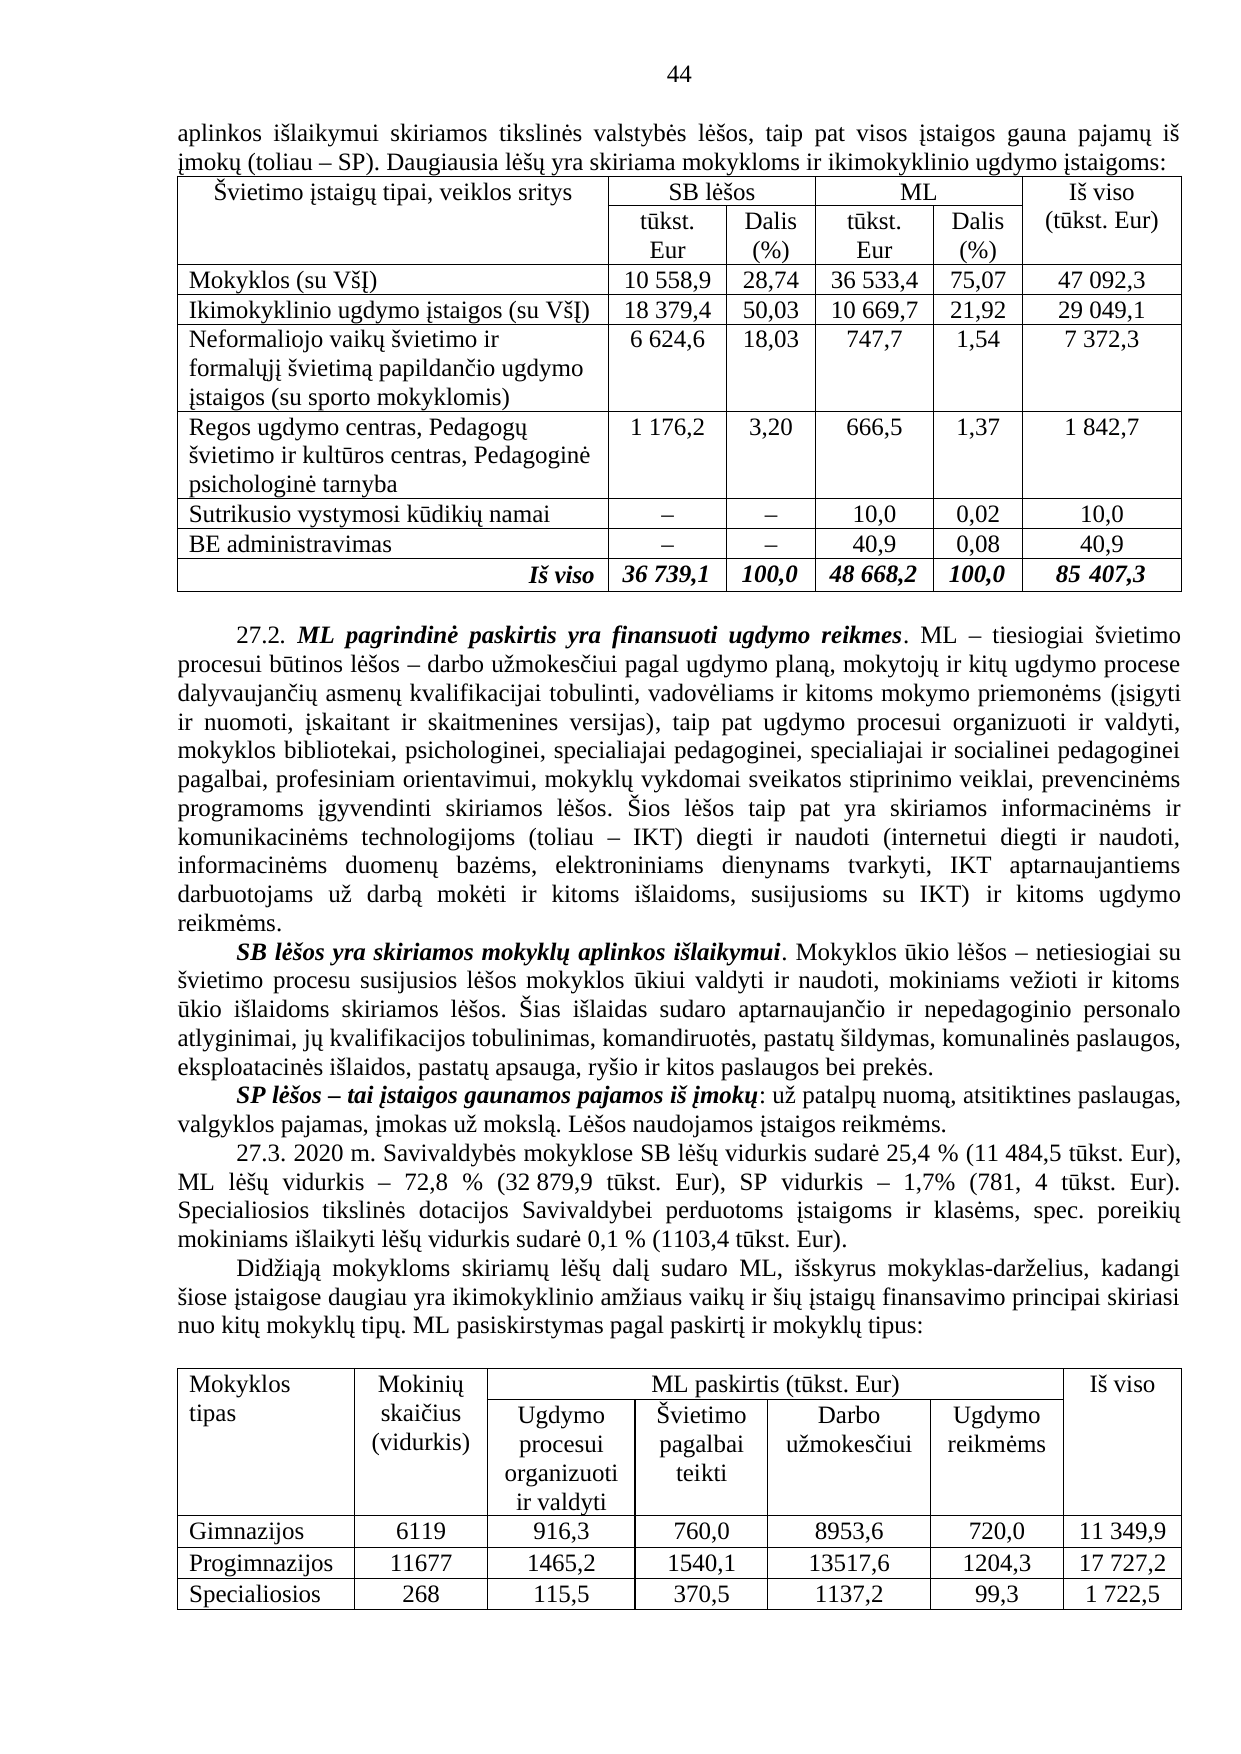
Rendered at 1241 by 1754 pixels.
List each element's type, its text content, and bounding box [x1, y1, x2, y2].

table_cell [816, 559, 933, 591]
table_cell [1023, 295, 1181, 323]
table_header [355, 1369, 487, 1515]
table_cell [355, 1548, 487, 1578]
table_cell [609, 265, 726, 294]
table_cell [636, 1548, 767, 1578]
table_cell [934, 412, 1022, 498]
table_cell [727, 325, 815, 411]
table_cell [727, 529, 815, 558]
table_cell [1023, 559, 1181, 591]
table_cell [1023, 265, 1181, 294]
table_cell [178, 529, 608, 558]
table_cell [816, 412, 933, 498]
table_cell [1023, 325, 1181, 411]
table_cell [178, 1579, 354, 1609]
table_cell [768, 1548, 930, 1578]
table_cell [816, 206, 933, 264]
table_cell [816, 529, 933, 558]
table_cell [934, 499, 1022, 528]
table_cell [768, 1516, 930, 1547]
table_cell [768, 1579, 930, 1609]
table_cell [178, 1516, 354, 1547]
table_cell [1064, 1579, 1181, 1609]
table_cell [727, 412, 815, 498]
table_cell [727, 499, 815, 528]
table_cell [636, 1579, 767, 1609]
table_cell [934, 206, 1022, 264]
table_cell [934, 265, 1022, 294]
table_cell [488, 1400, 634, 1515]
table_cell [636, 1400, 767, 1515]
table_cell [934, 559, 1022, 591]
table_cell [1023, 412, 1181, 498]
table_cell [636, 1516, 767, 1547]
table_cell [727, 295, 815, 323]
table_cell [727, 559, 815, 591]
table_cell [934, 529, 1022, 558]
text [177, 118, 1181, 176]
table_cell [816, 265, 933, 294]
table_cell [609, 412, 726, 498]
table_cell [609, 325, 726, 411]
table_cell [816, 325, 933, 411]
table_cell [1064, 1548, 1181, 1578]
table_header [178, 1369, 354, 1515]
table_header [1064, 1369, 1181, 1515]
text 27.2. ML pagrindinė paskirtis yra finansuoti ugdymo reikmes. ML – tiesiogiai švietimo procesui būtinos lėšos – darbo užmokesčiui pagal ugdymo planą, mokytojų ir kitų ugdymo procese dalyvaujančių asmenų kvalifikacijai tobulinti, vadovėliams ir kitoms mokymo priemonėms (įsigyti ir nuomoti, įskaitant ir skaitmenines versijas), taip pat ugdymo procesui organizuoti ir valdyti, mokyklos bibliotekai, psichologinei, specialiajai pedagoginei, specialiajai ir socialinei pedagoginei pagalbai, profesiniam orientavimui, mokyklų vykdomai sveikatos stiprinimo veiklai, prevencinėms programoms įgyvendinti skiriamos lėšos. Šios lėšos taip pat yra skiriamos informacinėms ir komunikacinėms technologijoms (toliau – IKT) diegti ir naudoti (internetui diegti ir naudoti, informacinėms duomenų bazėms, elektroniniams dienynams tvarkyti, IKT aptarnaujantiems darbuotojams už darbą mokėti ir kitoms išlaidoms, susijusioms su IKT) ir kitoms ugdymo reikmėms. [177, 621, 1181, 937]
text SP lėšos – tai įstaigos gaunamos pajamos iš įmokų: už patalpų nuomą, atsitiktines paslaugas, valgyklos pajamas, įmokas už mokslą. Lėšos naudojamos įstaigos reikmėms. [177, 1081, 1181, 1138]
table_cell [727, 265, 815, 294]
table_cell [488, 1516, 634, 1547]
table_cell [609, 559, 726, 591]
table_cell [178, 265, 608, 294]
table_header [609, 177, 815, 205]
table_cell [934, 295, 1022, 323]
text Didžiąją mokykloms skiriamų lėšų dalį sudaro ML, išskyrus mokyklas-darželius, kadangi šiose įstaigose daugiau yra ikimokyklinio amžiaus vaikų ir šių įstaigų finansavimo principai skiriasi nuo kitų mokyklų tipų. ML pasiskirstymas pagal paskirtį ir mokyklų tipus: [177, 1253, 1181, 1339]
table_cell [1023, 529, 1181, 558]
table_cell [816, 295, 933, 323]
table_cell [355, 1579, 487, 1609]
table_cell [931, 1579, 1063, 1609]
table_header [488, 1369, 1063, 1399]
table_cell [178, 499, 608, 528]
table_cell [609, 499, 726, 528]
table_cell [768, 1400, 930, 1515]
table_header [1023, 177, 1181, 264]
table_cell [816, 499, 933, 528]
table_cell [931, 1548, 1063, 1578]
text SB lėšos yra skiriamos mokyklų aplinkos išlaikymui. Mokyklos ūkio lėšos – netiesiogiai su švietimo procesu susijusios lėšos mokyklos ūkiui valdyti ir naudoti, mokiniams vežioti ir kitoms ūkio išlaidoms skiriamos lėšos. Šias išlaidas sudaro aptarnaujančio ir nepedagoginio personalo atlyginimai, jų kvalifikacijos tobulinimas, komandiruotės, pastatų šildymas, komunalinės paslaugos, eksploatacinės išlaidos, pastatų apsauga, ryšio ir kitos paslaugos bei prekės. [177, 937, 1181, 1081]
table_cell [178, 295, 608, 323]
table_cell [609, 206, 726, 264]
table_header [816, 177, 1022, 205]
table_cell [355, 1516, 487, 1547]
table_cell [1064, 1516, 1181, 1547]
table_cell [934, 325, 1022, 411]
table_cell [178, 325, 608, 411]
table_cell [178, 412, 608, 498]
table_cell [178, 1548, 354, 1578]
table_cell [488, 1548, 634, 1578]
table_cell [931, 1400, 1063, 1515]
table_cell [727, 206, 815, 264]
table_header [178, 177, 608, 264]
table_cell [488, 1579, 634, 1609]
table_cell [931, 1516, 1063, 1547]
text 27.3. 2020 m. Savivaldybės mokyklose SB lėšų vidurkis sudarė 25,4 % (11 484,5 tūkst. Eur), ML lėšų vidurkis – 72,8 % (32 879,9 tūkst. Eur), SP vidurkis – 1,7% (781, 4 tūkst. Eur). Specialiosios tikslinės dotacijos Savivaldybei perduotoms įstaigoms ir klasėms, spec. poreikių mokiniams išlaikyti lėšų vidurkis sudarė 0,1 % (1103,4 tūkst. Eur). [177, 1138, 1181, 1253]
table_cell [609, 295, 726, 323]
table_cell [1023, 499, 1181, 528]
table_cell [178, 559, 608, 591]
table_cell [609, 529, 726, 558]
